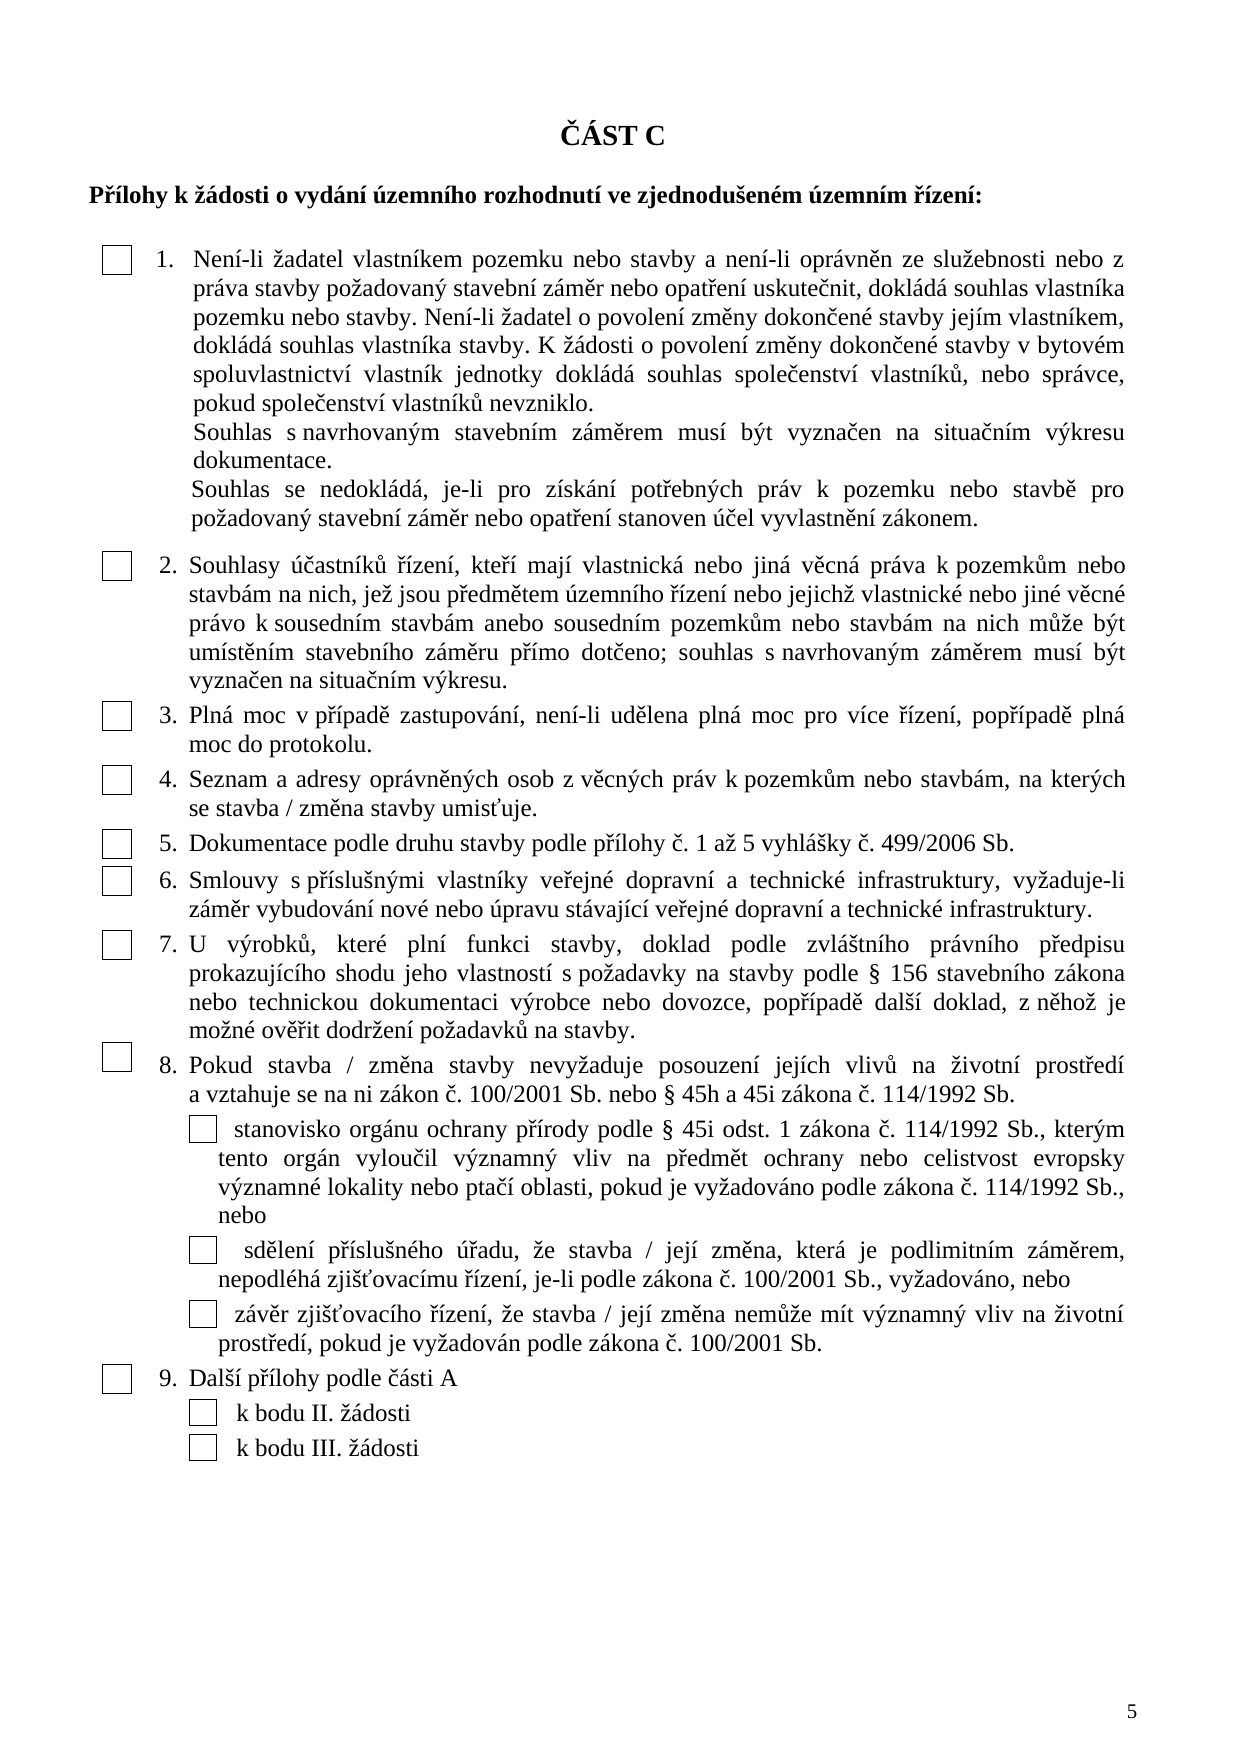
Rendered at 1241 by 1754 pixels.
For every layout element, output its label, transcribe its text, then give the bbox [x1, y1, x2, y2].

table_cell U výrobků, které plní funkci stavby, doklad podle zvláštního právního předpisu prokazujícího shodu jeho vlastností s požadavky na stavby podle § 156 stavebního zákona nebo technickou dokumentaci výrobce nebo dovozce, popřípadě další doklad, z něhož je možné ověřit dodržení požadavků na stavby. Pokud stavba / změna stavby nevyžaduje posouzení jejích vlivů na životní prostředí a vztahuje se na ni zákon č. 100/2001 Sb. nebo § 45h a 45i zákona č. 114/1992 Sb. stanovisko orgánu ochrany přírody podle § 45i odst. 1 zákona č. 114/1992 Sb., kterým tento orgán vyloučil významný vliv na předmět ochrany nebo celistvost evropsky významné lokality nebo ptačí oblasti, pokud je vyžadováno podle zákona č. 114/1992 Sb., nebo sdělení příslušného úřadu, že stavba / její změna, která je podlimitním záměrem, nepodléhá zjišťovacímu řízení, je-li podle zákona č. 100/2001 Sb., vyžadováno, nebo závěr zjišťovacího řízení, že stavba / její změna nemůže mít významný vliv na životní prostředí, pokud je vyžadován podle zákona č. 100/2001 Sb. [144, 923, 1137, 1357]
table_header [89, 238, 144, 544]
table_cell Dokumentace podle druhu stavby podle přílohy č. 1 až 5 vyhlášky č. 499/2006 Sb. [144, 822, 1137, 859]
table_cell [89, 758, 144, 822]
table_cell [89, 859, 144, 923]
table_cell Smlouvy s příslušnými vlastníky veřejné dopravní a technické infrastruktury, vyžaduje-li záměr vybudování nové nebo úpravu stávající veřejné dopravní a technické infrastruktury. [144, 859, 1137, 923]
table_cell [89, 822, 144, 859]
table_cell [89, 544, 144, 694]
table_cell Souhlasy účastníků řízení, kteří mají vlastnická nebo jiná věcná práva k pozemkům nebo stavbám na nich, jež jsou předmětem územního řízení nebo jejichž vlastnické nebo jiné věcné právo k sousedním stavbám anebo sousedním pozemkům nebo stavbám na nich může být umístěním stavebního záměru přímo dotčeno; souhlas s navrhovaným záměrem musí být vyznačen na situačním výkresu. [144, 544, 1137, 694]
table_cell Další přílohy podle části A k bodu II. žádosti k bodu III. žádosti [144, 1357, 1137, 1602]
table_header Není-li žadatel vlastníkem pozemku nebo stavby a není-li oprávněn ze služebnosti nebo z práva stavby požadovaný stavební záměr nebo opatření uskutečnit, dokládá souhlas vlastníka pozemku nebo stavby. Není-li žadatel o povolení změny dokončené stavby jejím vlastníkem, dokládá souhlas vlastníka stavby. K žádosti o povolení změny dokončené stavby v bytovém spoluvlastnictví vlastník jednotky dokládá souhlas společenství vlastníků, nebo správce, pokud společenství vlastníků nevzniklo. Souhlas s navrhovaným stavebním záměrem musí být vyznačen na situačním výkresu dokumentace. Souhlas se nedokládá, je-li pro získání potřebných práv k pozemku nebo stavbě pro požadovaný stavební záměr nebo opatření stanoven účel vyvlastnění zákonem. [144, 238, 1137, 544]
table_cell [89, 694, 144, 758]
table_cell [89, 1357, 144, 1602]
text Přílohy k žádosti o vydání územního rozhodnutí ve zjednodušeném územním řízení: [89, 180, 1137, 209]
table_cell [89, 923, 144, 1357]
table_cell Plná moc v případě zastupování, není-li udělena plná moc pro více řízení, popřípadě plná moc do protokolu. [144, 694, 1137, 758]
text ČÁST C [89, 118, 1137, 152]
table_cell Seznam a adresy oprávněných osob z věcných práv k pozemkům nebo stavbám, na kterých se stavba / změna stavby umisťuje. [144, 758, 1137, 822]
